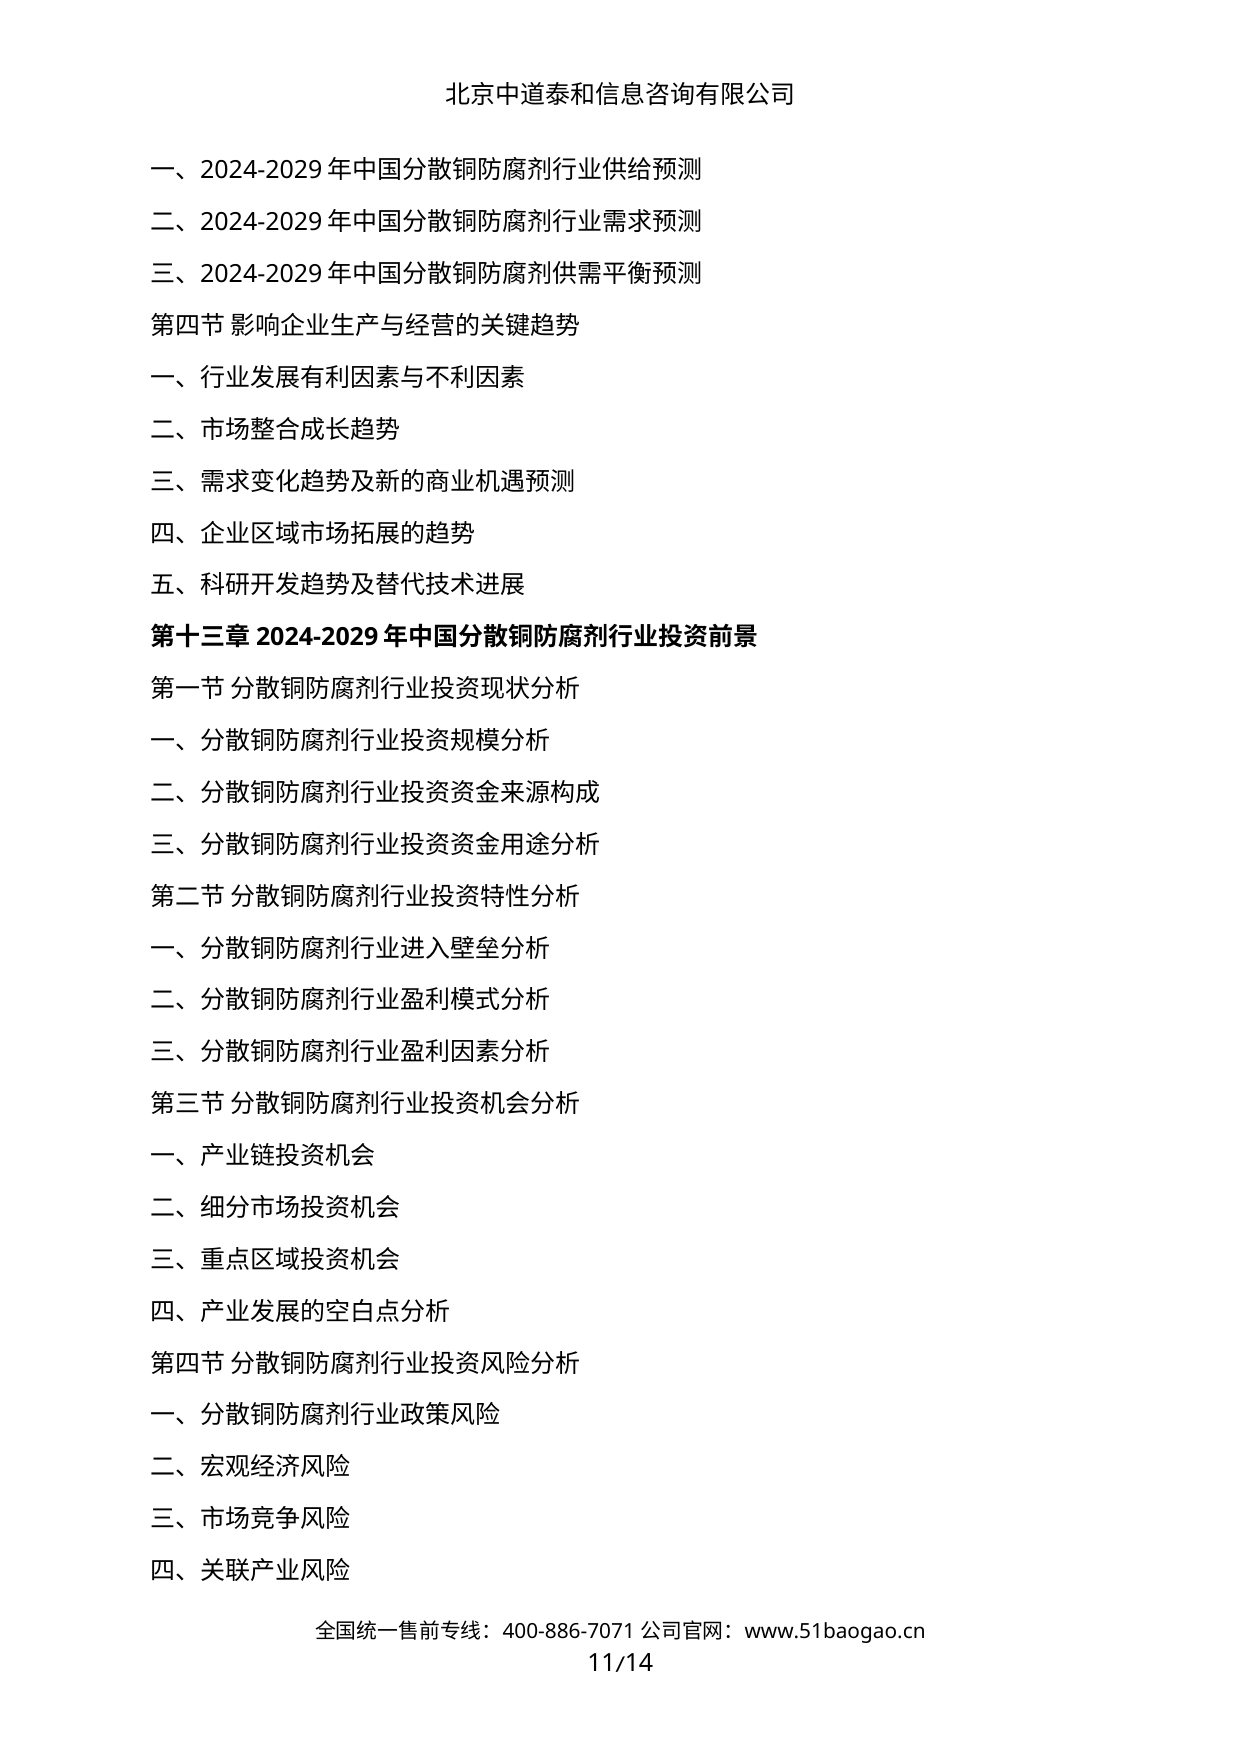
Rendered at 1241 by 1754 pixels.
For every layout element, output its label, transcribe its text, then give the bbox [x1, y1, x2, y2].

text 一、产业链投资机会 [150, 1136, 1090, 1172]
text 第四节 影响企业生产与经营的关键趋势 [150, 306, 1090, 342]
text 二、分散铜防腐剂行业盈利模式分析 [150, 980, 1090, 1016]
text 三、重点区域投资机会 [150, 1239, 1090, 1276]
text 一、2024-2029年中国分散铜防腐剂行业供给预测 [150, 150, 1090, 186]
text 四、产业发展的空白点分析 [150, 1291, 1090, 1327]
text 一、分散铜防腐剂行业投资规模分析 [150, 721, 1090, 757]
text 第二节 分散铜防腐剂行业投资特性分析 [150, 876, 1090, 912]
text 四、企业区域市场拓展的趋势 [150, 513, 1090, 549]
text 第十三章 2024-2029年中国分散铜防腐剂行业投资前景 [150, 617, 1090, 653]
text 三、分散铜防腐剂行业投资资金用途分析 [150, 824, 1090, 861]
text 二、宏观经济风险 [150, 1447, 1090, 1483]
text 第一节 分散铜防腐剂行业投资现状分析 [150, 669, 1090, 705]
text 二、市场整合成长趋势 [150, 409, 1090, 446]
text 一、分散铜防腐剂行业政策风险 [150, 1395, 1090, 1431]
text 三、市场竞争风险 [150, 1499, 1090, 1535]
text 三、需求变化趋势及新的商业机遇预测 [150, 461, 1090, 497]
text 三、2024-2029年中国分散铜防腐剂供需平衡预测 [150, 254, 1090, 290]
text 一、分散铜防腐剂行业进入壁垒分析 [150, 928, 1090, 964]
text 二、分散铜防腐剂行业投资资金来源构成 [150, 772, 1090, 809]
text 三、分散铜防腐剂行业盈利因素分析 [150, 1032, 1090, 1068]
text 第三节 分散铜防腐剂行业投资机会分析 [150, 1084, 1090, 1120]
text 五、科研开发趋势及替代技术进展 [150, 565, 1090, 601]
text 二、2024-2029年中国分散铜防腐剂行业需求预测 [150, 202, 1090, 238]
text 一、行业发展有利因素与不利因素 [150, 357, 1090, 394]
text 第四节 分散铜防腐剂行业投资风险分析 [150, 1343, 1090, 1379]
text 二、细分市场投资机会 [150, 1187, 1090, 1224]
text 四、关联产业风险 [150, 1551, 1090, 1587]
